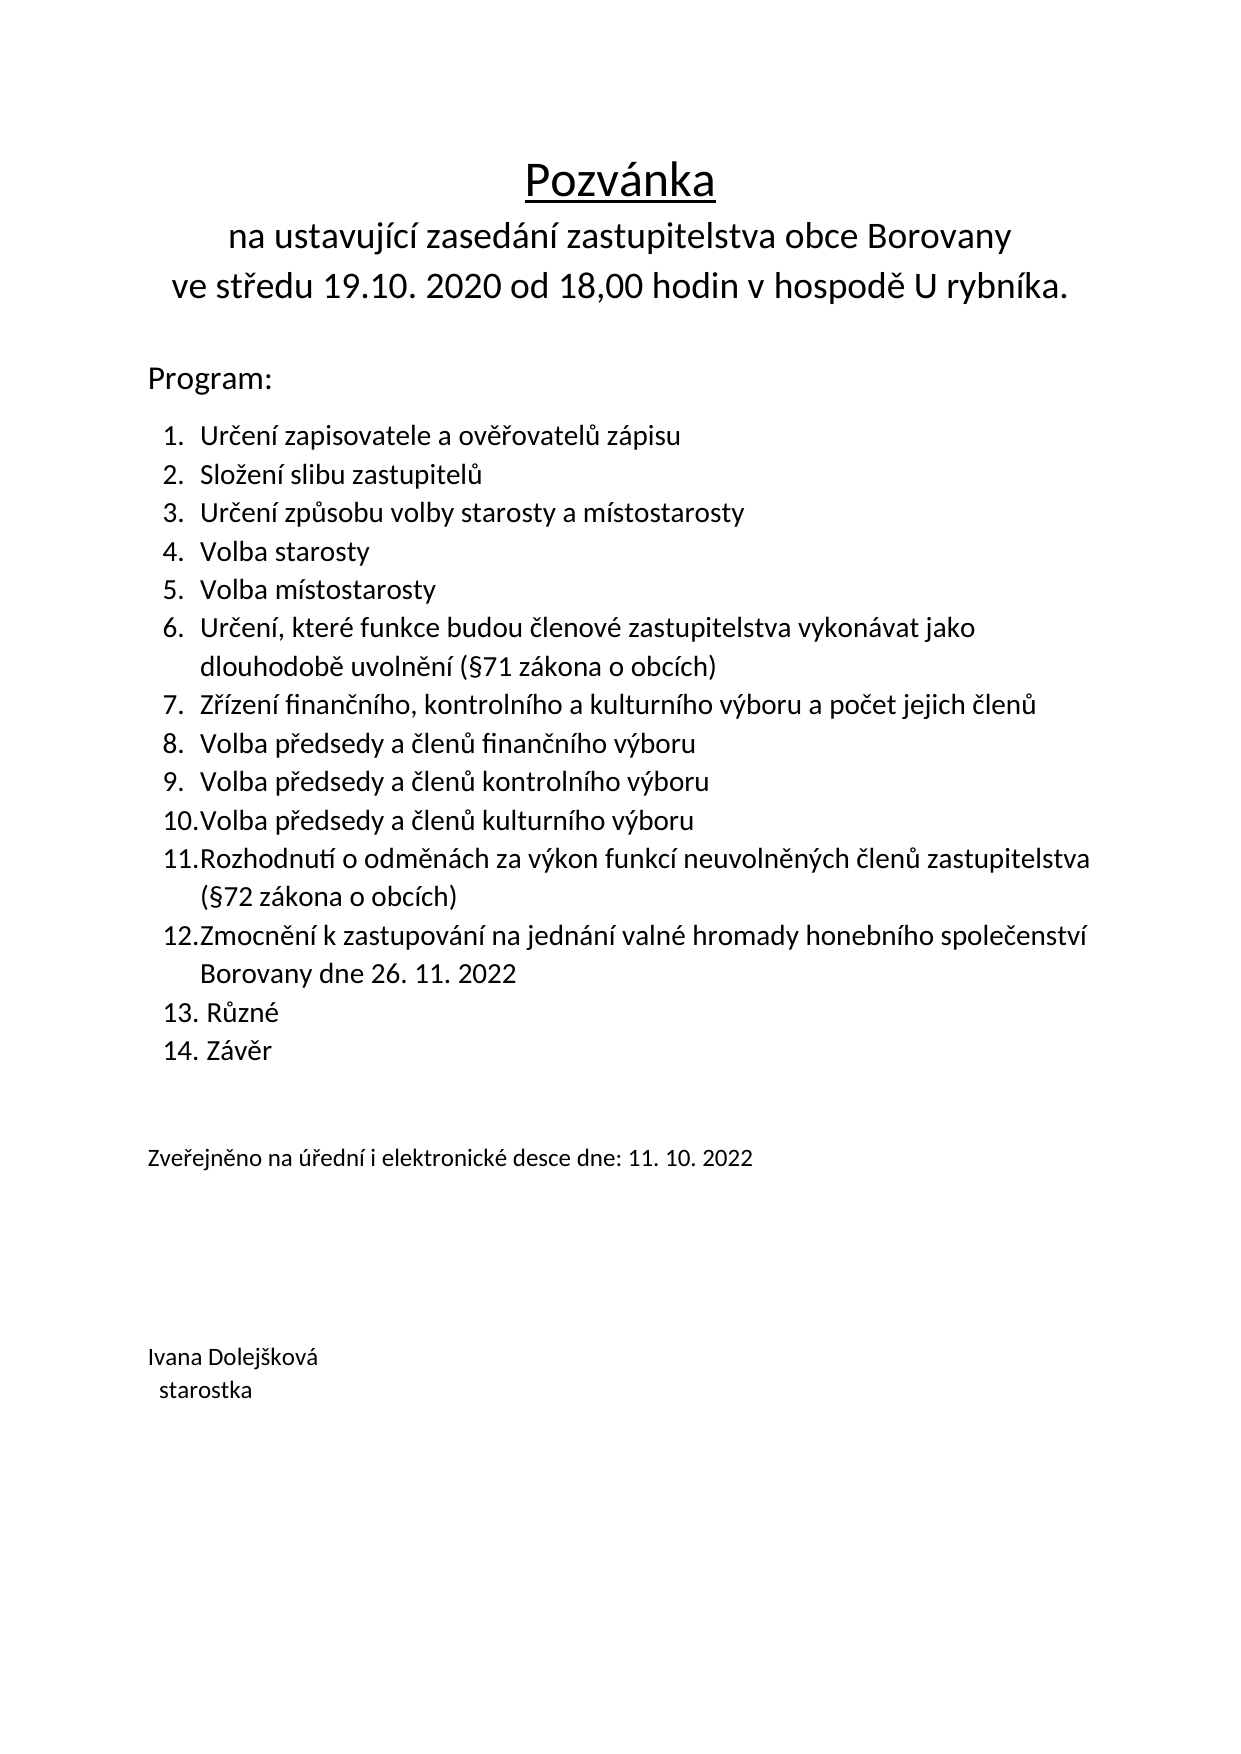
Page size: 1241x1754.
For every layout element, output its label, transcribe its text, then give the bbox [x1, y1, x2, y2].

list Rozhodnutí o odměnách za výkon funkcí neuvolněných členů zastupitelstva (§72 zákona o obcích) [162, 840, 1093, 914]
list Zmocnění k zastupování na jednání valné hromady honebního společenství Borovany dne 26. 11. 2022 [162, 917, 1093, 991]
list Volba starosty [162, 533, 1093, 568]
list Určení způsobu volby starosty a místostarosty [162, 494, 1093, 530]
list Složení slibu zastupitelů [162, 456, 1093, 491]
list Volba místostarosty [162, 571, 1093, 607]
list Určení zapisovatele a ověřovatelů zápisu [162, 417, 1093, 453]
list Určení, které funkce budou členové zastupitelstva vykonávat jako dlouhodobě uvolnění (§71 zákona o obcích) [162, 609, 1093, 683]
list Zřízení finančního, kontrolního a kulturního výboru a počet jejich členů [162, 686, 1093, 722]
list Volba předsedy a členů finančního výboru [162, 725, 1093, 760]
text Zveřejněno na úřední i elektronické desce dne: 11. 10. 2022 [148, 1142, 1093, 1173]
list Volba předsedy a členů kontrolního výboru [162, 763, 1093, 799]
text Pozvánka na ustavující zasedání zastupitelstva obce Borovany ve středu 19.10. 2020 od 18,00 hodin v hospodě U rybníka. [148, 148, 1093, 338]
list Volba předsedy a členů kulturního výboru [162, 802, 1093, 837]
text Ivana Dolejšková starostka [148, 1341, 1093, 1434]
text Program: [148, 357, 1093, 397]
list Závěr [162, 1032, 1093, 1068]
list Různé [162, 994, 1093, 1029]
